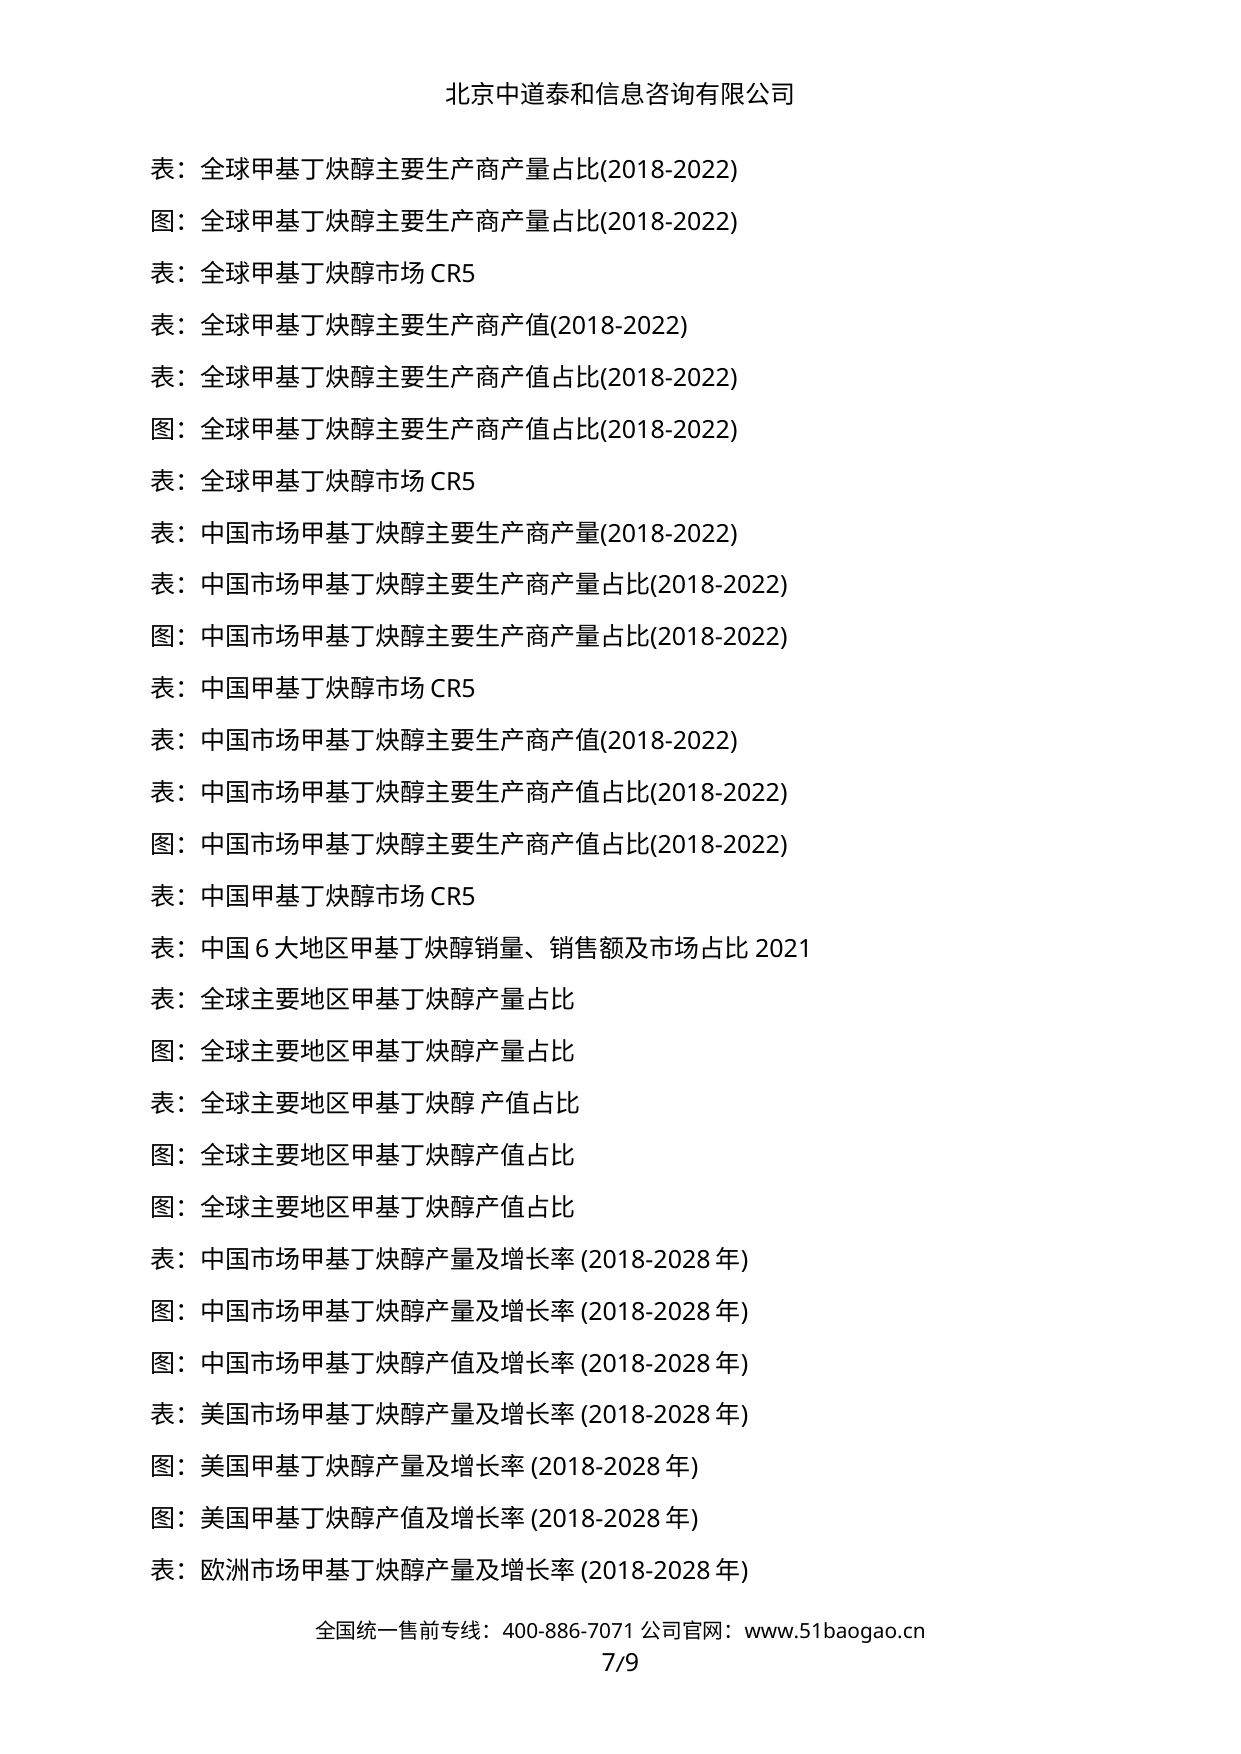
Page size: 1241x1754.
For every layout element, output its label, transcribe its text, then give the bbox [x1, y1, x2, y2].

text 图：中国市场甲基丁炔醇产值及增长率 (2018-2028年) [150, 1343, 1090, 1379]
text 表：全球甲基丁炔醇主要生产商产值占比(2018-2022) [150, 357, 1090, 394]
text 图：中国市场甲基丁炔醇主要生产商产值占比(2018-2022) [150, 824, 1090, 861]
text 表：中国市场甲基丁炔醇主要生产商产量(2018-2022) [150, 513, 1090, 549]
text 表：全球甲基丁炔醇市场CR5 [150, 254, 1090, 290]
text 表：美国市场甲基丁炔醇产量及增长率 (2018-2028年) [150, 1395, 1090, 1431]
text 图：美国甲基丁炔醇产量及增长率 (2018-2028年) [150, 1447, 1090, 1483]
text 表：全球甲基丁炔醇主要生产商产量占比(2018-2022) [150, 150, 1090, 186]
text 表：中国市场甲基丁炔醇主要生产商产值(2018-2022) [150, 721, 1090, 757]
text 图：全球主要地区甲基丁炔醇产量占比 [150, 1032, 1090, 1068]
text 图：中国市场甲基丁炔醇主要生产商产量占比(2018-2022) [150, 617, 1090, 653]
text 表：中国市场甲基丁炔醇主要生产商产值占比(2018-2022) [150, 772, 1090, 809]
text 表：中国甲基丁炔醇市场CR5 [150, 669, 1090, 705]
text 图：中国市场甲基丁炔醇产量及增长率 (2018-2028年) [150, 1291, 1090, 1327]
text 表：全球甲基丁炔醇市场CR5 [150, 461, 1090, 497]
text 表：全球主要地区甲基丁炔醇产量占比 [150, 980, 1090, 1016]
text 图：全球主要地区甲基丁炔醇产值占比 [150, 1187, 1090, 1224]
text 表：欧洲市场甲基丁炔醇产量及增长率 (2018-2028年) [150, 1551, 1090, 1587]
text 图：全球甲基丁炔醇主要生产商产量占比(2018-2022) [150, 202, 1090, 238]
text 表：中国6大地区甲基丁炔醇销量、销售额及市场占比 2021 [150, 928, 1090, 964]
text 表：全球主要地区甲基丁炔醇 产值占比 [150, 1084, 1090, 1120]
text 图：美国甲基丁炔醇产值及增长率 (2018-2028年) [150, 1499, 1090, 1535]
text 表：中国市场甲基丁炔醇产量及增长率 (2018-2028年) [150, 1239, 1090, 1276]
text 图：全球主要地区甲基丁炔醇产值占比 [150, 1136, 1090, 1172]
text 表：全球甲基丁炔醇主要生产商产值(2018-2022) [150, 306, 1090, 342]
text 表：中国市场甲基丁炔醇主要生产商产量占比(2018-2022) [150, 565, 1090, 601]
text 图：全球甲基丁炔醇主要生产商产值占比(2018-2022) [150, 409, 1090, 446]
text 表：中国甲基丁炔醇市场CR5 [150, 876, 1090, 912]
